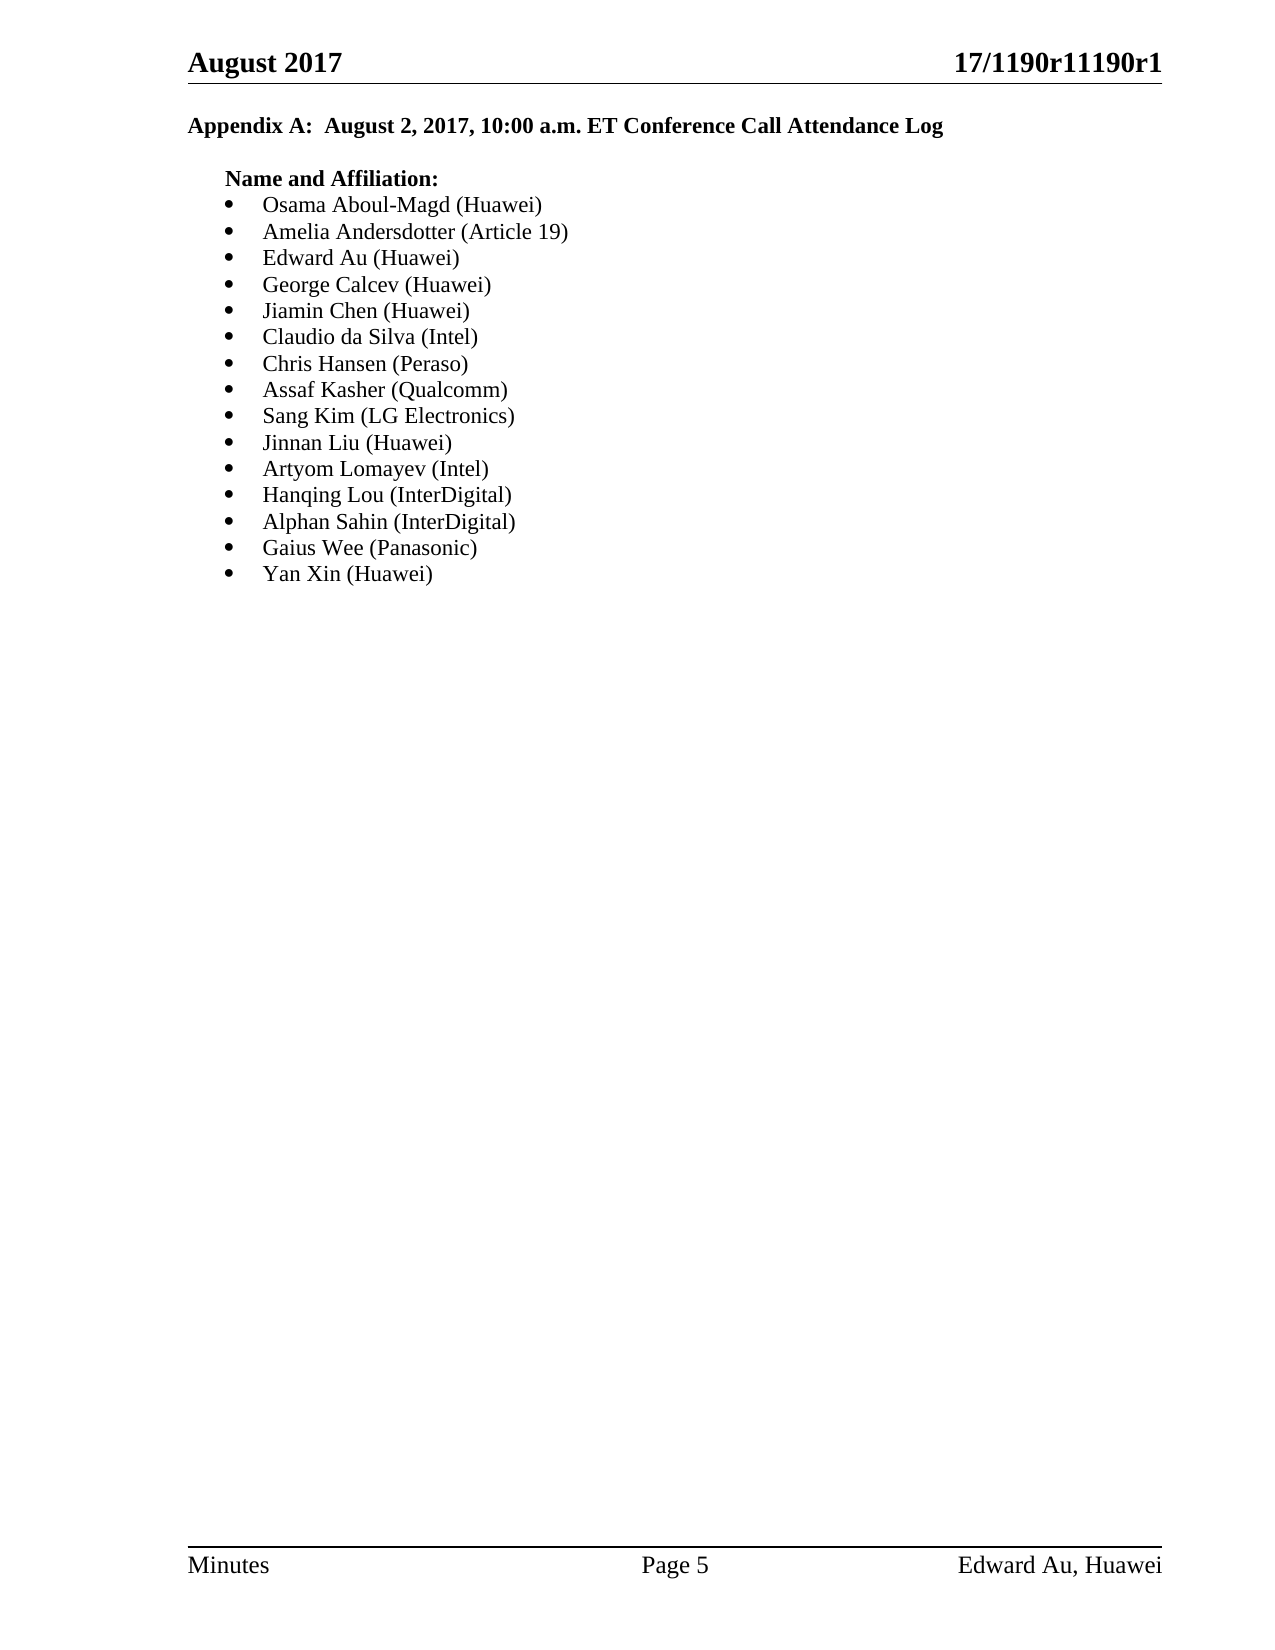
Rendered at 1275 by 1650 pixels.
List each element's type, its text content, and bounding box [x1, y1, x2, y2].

list Alphan Sahin (InterDigital) [225, 508, 1162, 534]
list Osama Aboul-Magd (Huawei) [225, 192, 1162, 218]
list Jiamin Chen (Huawei) [225, 297, 1162, 323]
text Appendix A: August 2, 2017, 10:00 a.m. ET Conference Call Attendance Log [187, 112, 1162, 139]
list Jinnan Liu (Huawei) [225, 429, 1162, 455]
list Artyom Lomayev (Intel) [225, 455, 1162, 481]
list Amelia Andersdotter (Article 19) [225, 218, 1162, 244]
list Gaius Wee (Panasonic) [225, 534, 1162, 561]
list Sang Kim (LG Electronics) [225, 402, 1162, 429]
text Name and Affiliation: [225, 165, 1162, 192]
list Yan Xin (Huawei) [225, 561, 1162, 587]
list Hanqing Lou (InterDigital) [225, 481, 1162, 508]
list Edward Au (Huawei) [225, 244, 1162, 271]
list George Calcev (Huawei) [225, 271, 1162, 297]
list Claudio da Silva (Intel) [225, 323, 1162, 350]
list Chris Hansen (Peraso) [225, 350, 1162, 376]
list Assaf Kasher (Qualcomm) [225, 376, 1162, 402]
